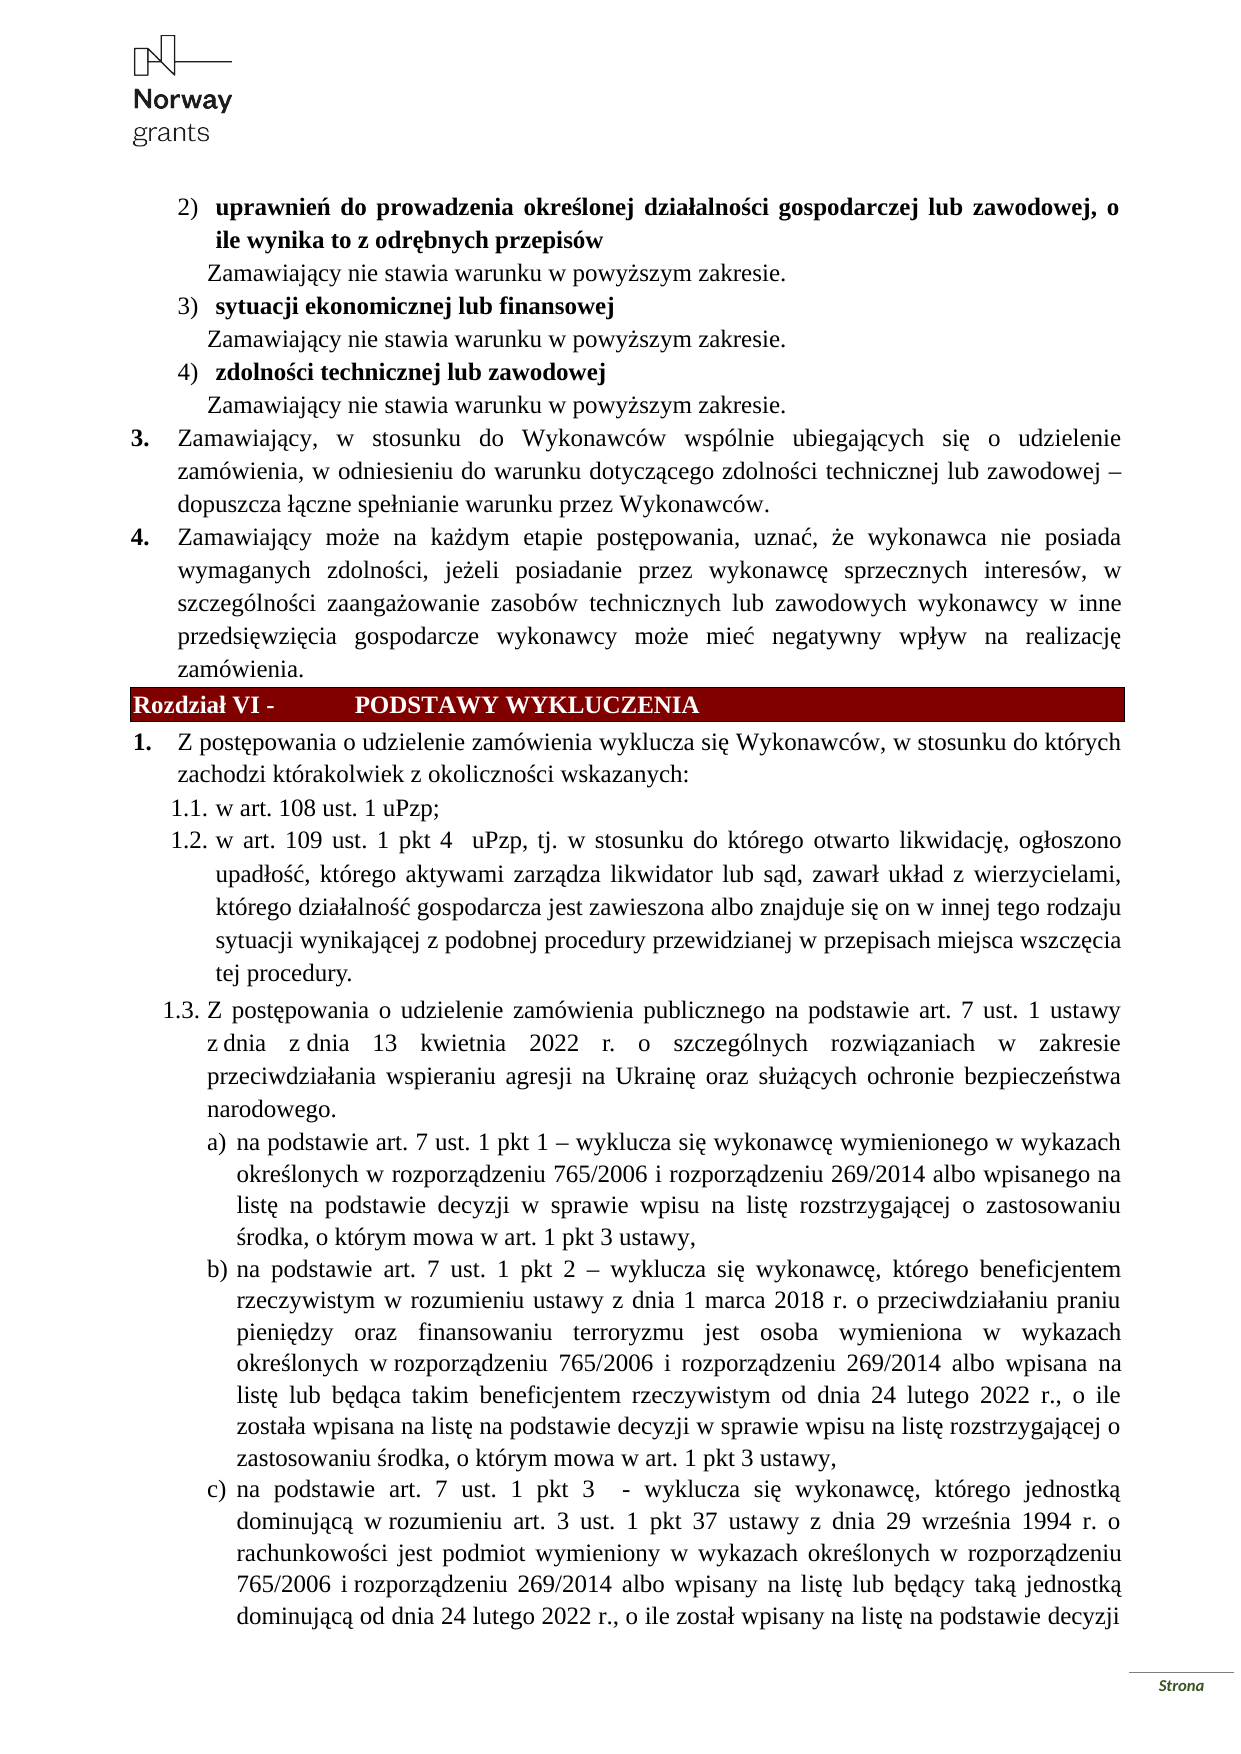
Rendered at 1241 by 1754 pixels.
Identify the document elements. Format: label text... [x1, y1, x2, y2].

list Zamawiający może na każdym etapie postępowania, uznać, że wykonawca nie posiada wymaganych zdolności, jeżeli posiadanie przez wykonawcę sprzecznych interesów, w szczególności zaangażowanie zasobów technicznych lub zawodowych wykonawcy w inne przedsięwzięcia gospodarcze wykonawcy może mieć negatywny wpływ na realizację zamówienia. [131, 522, 1122, 683]
list w art. 109 ust. 1 pkt 4 uPzp, tj. w stosunku do którego otwarto likwidację, ogłoszono upadłość, którego aktywami zarządza likwidator lub sąd, zawarł układ z wierzycielami, którego działalność gospodarcza jest zawieszona albo znajduje się on w innej tego rodzaju sytuacji wynikającej z podobnej procedury przewidzianej w przepisach miejsca wszczęcia tej procedury. [170, 826, 1122, 986]
list na podstawie art. 7 ust. 1 pkt 2 – wyklucza się wykonawcę, którego beneficjentem rzeczywistym w rozumieniu ustawy z dnia 1 marca 2018 r. o przeciwdziałaniu praniu pieniędzy oraz finansowaniu terroryzmu jest osoba wymieniona w wykazach określonych w rozporządzeniu 765/2006 i rozporządzeniu 269/2014 albo wpisana na listę lub będąca takim beneficjentem rzeczywistym od dnia 24 lutego 2022 r., o ile została wpisana na listę na podstawie decyzji w sprawie wpisu na listę rozstrzygającej o zastosowaniu środka, o którym mowa w art. 1 pkt 3 ustawy, [207, 1254, 1122, 1472]
list Z postępowania o udzielenie zamówienia publicznego na podstawie art. 7 ust. 1 ustawy z dnia z dnia 13 kwietnia 2022 r. o szczególnych rozwiązaniach w zakresie przeciwdziałania wspieraniu agresji na Ukrainę oraz służących ochronie bezpieczeństwa narodowego. [162, 995, 1122, 1123]
list Z postępowania o udzielenie zamówienia wyklucza się Wykonawców, w stosunku do których zachodzi którakolwiek z okoliczności wskazanych: [133, 727, 1122, 788]
subtitle PODSTAWY WYKLUCZENIA [131, 688, 1124, 721]
list Zamawiający, w stosunku do Wykonawców wspólnie ubiegających się o udzielenie zamówienia, w odniesieniu do warunku dotyczącego zdolności technicznej lub zawodowej – dopuszcza łączne spełnianie warunku przez Wykonawców. [131, 423, 1122, 518]
text Zamawiający nie stawia warunku w powyższym zakresie. [133, 390, 1120, 419]
list sytuacji ekonomicznej lub finansowej [177, 291, 1120, 320]
text Zamawiający nie stawia warunku w powyższym zakresie. [177, 258, 1120, 287]
text Zamawiający nie stawia warunku w powyższym zakresie. [170, 324, 1120, 353]
list zdolności technicznej lub zawodowej [177, 357, 1120, 386]
list w art. 108 ust. 1 uPzp; [170, 793, 1122, 821]
list uprawnień do prowadzenia określonej działalności gospodarczej lub zawodowej, o ile wynika to z odrębnych przepisów [177, 192, 1120, 254]
list na podstawie art. 7 ust. 1 pkt 1 – wyklucza się wykonawcę wymienionego w wykazach określonych w rozporządzeniu 765/2006 i rozporządzeniu 269/2014 albo wpisanego na listę na podstawie decyzji w sprawie wpisu na listę rozstrzygającej o zastosowaniu środka, o którym mowa w art. 1 pkt 3 ustawy, [207, 1127, 1122, 1251]
picture [132, 35, 233, 147]
